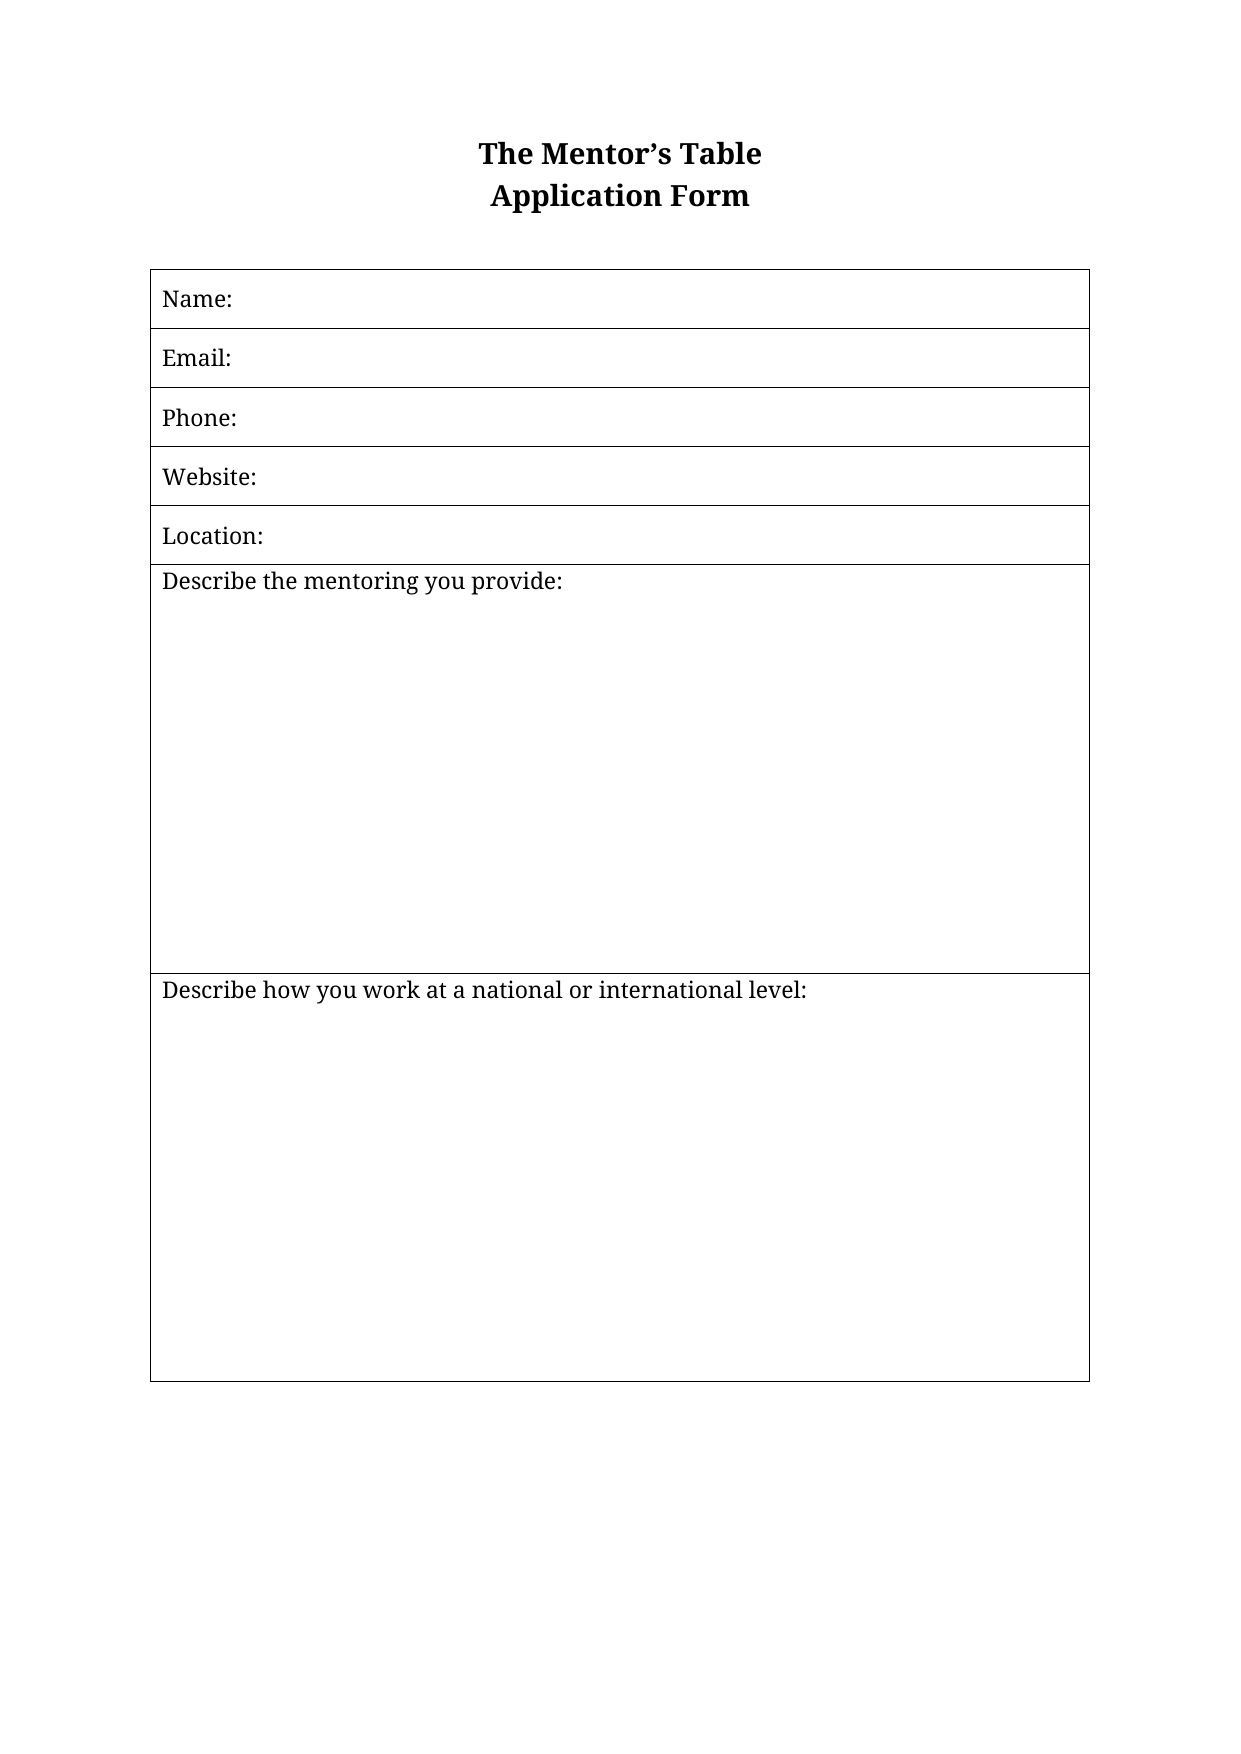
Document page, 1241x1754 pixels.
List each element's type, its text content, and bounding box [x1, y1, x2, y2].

table_cell Website: [151, 447, 1089, 505]
text The Mentor’s Table [150, 133, 1090, 173]
table_cell Location: [151, 506, 1089, 564]
table_cell Phone: [151, 388, 1089, 446]
table_cell Describe how you work at a national or international level: [151, 974, 1089, 1381]
text Application Form [150, 176, 1090, 215]
table_cell Email: [151, 329, 1089, 387]
table_header Name: [151, 270, 1089, 328]
table_cell Describe the mentoring you provide: [151, 565, 1089, 973]
